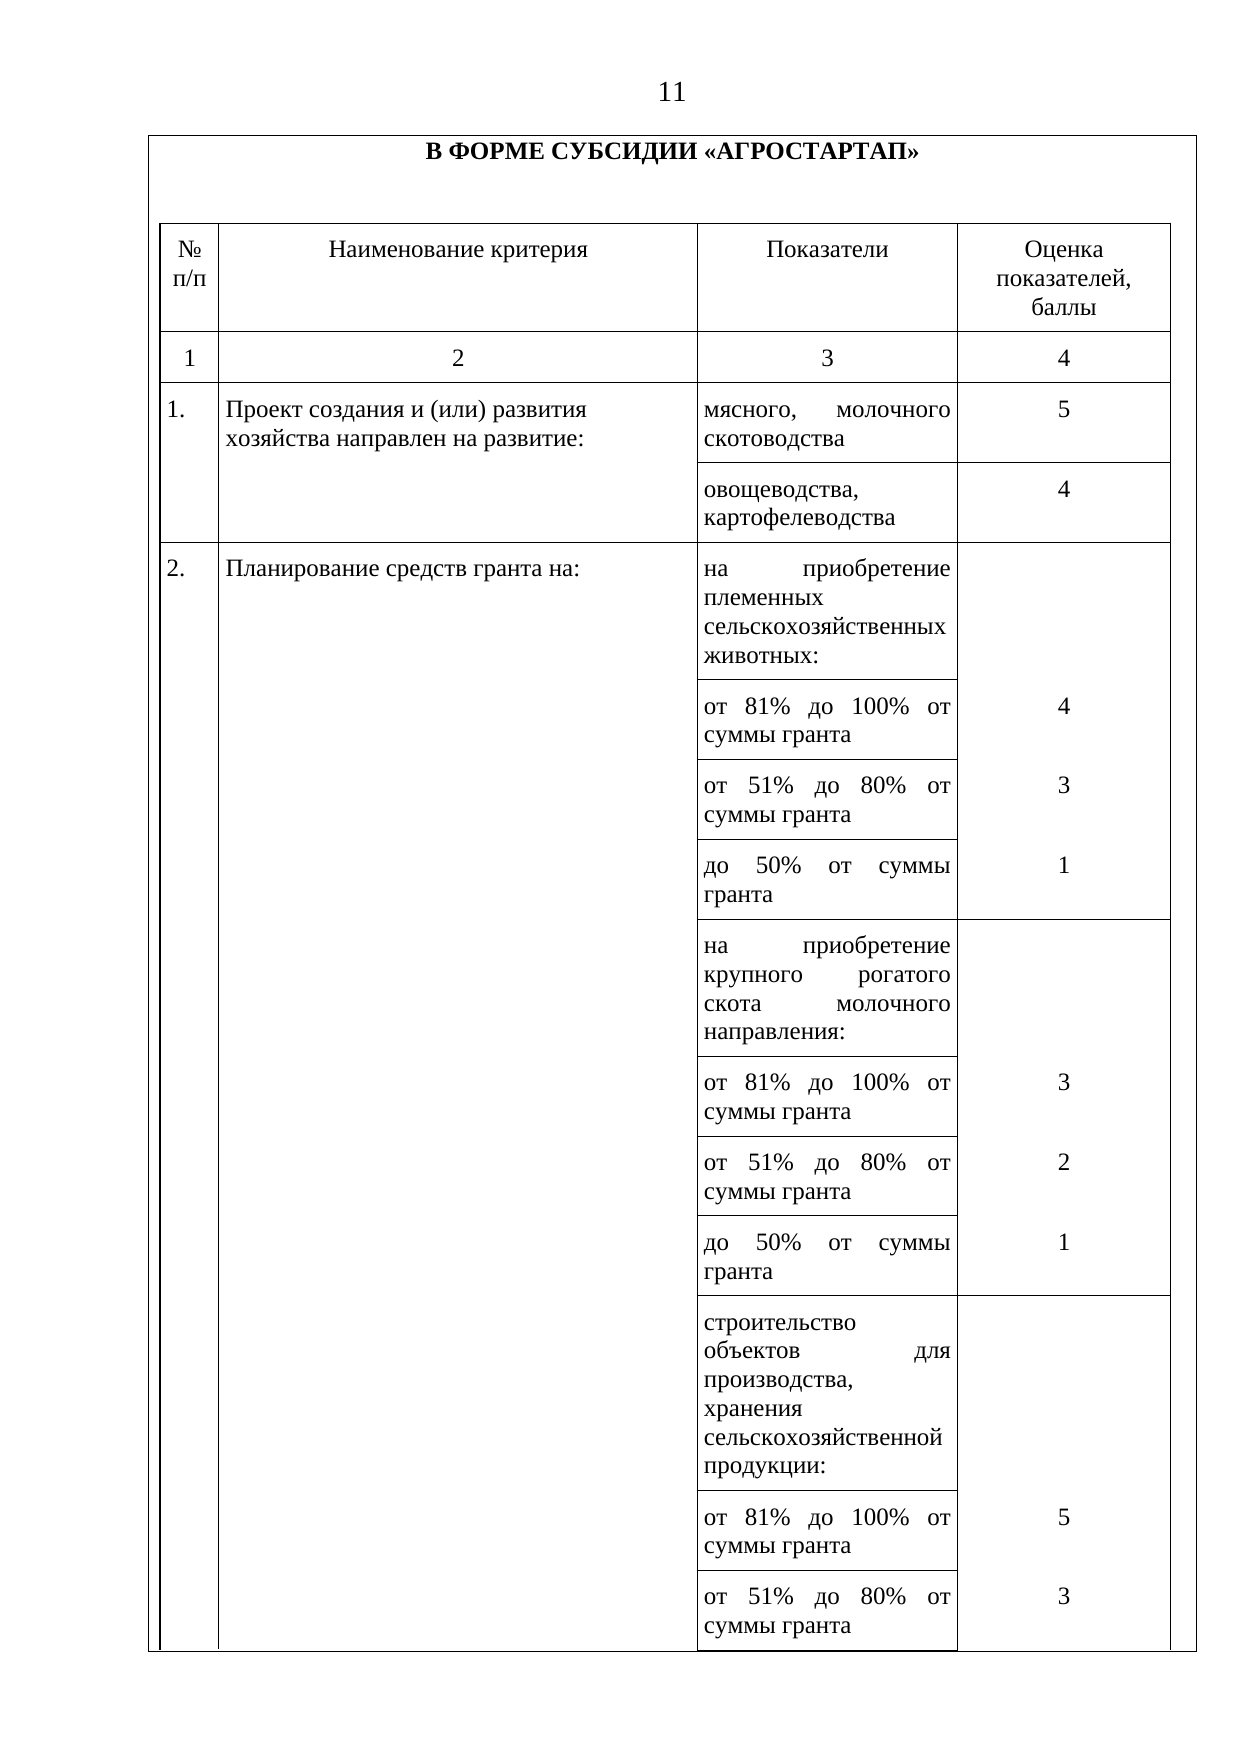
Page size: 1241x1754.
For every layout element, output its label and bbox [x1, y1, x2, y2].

table_cell [149, 136, 1196, 1651]
